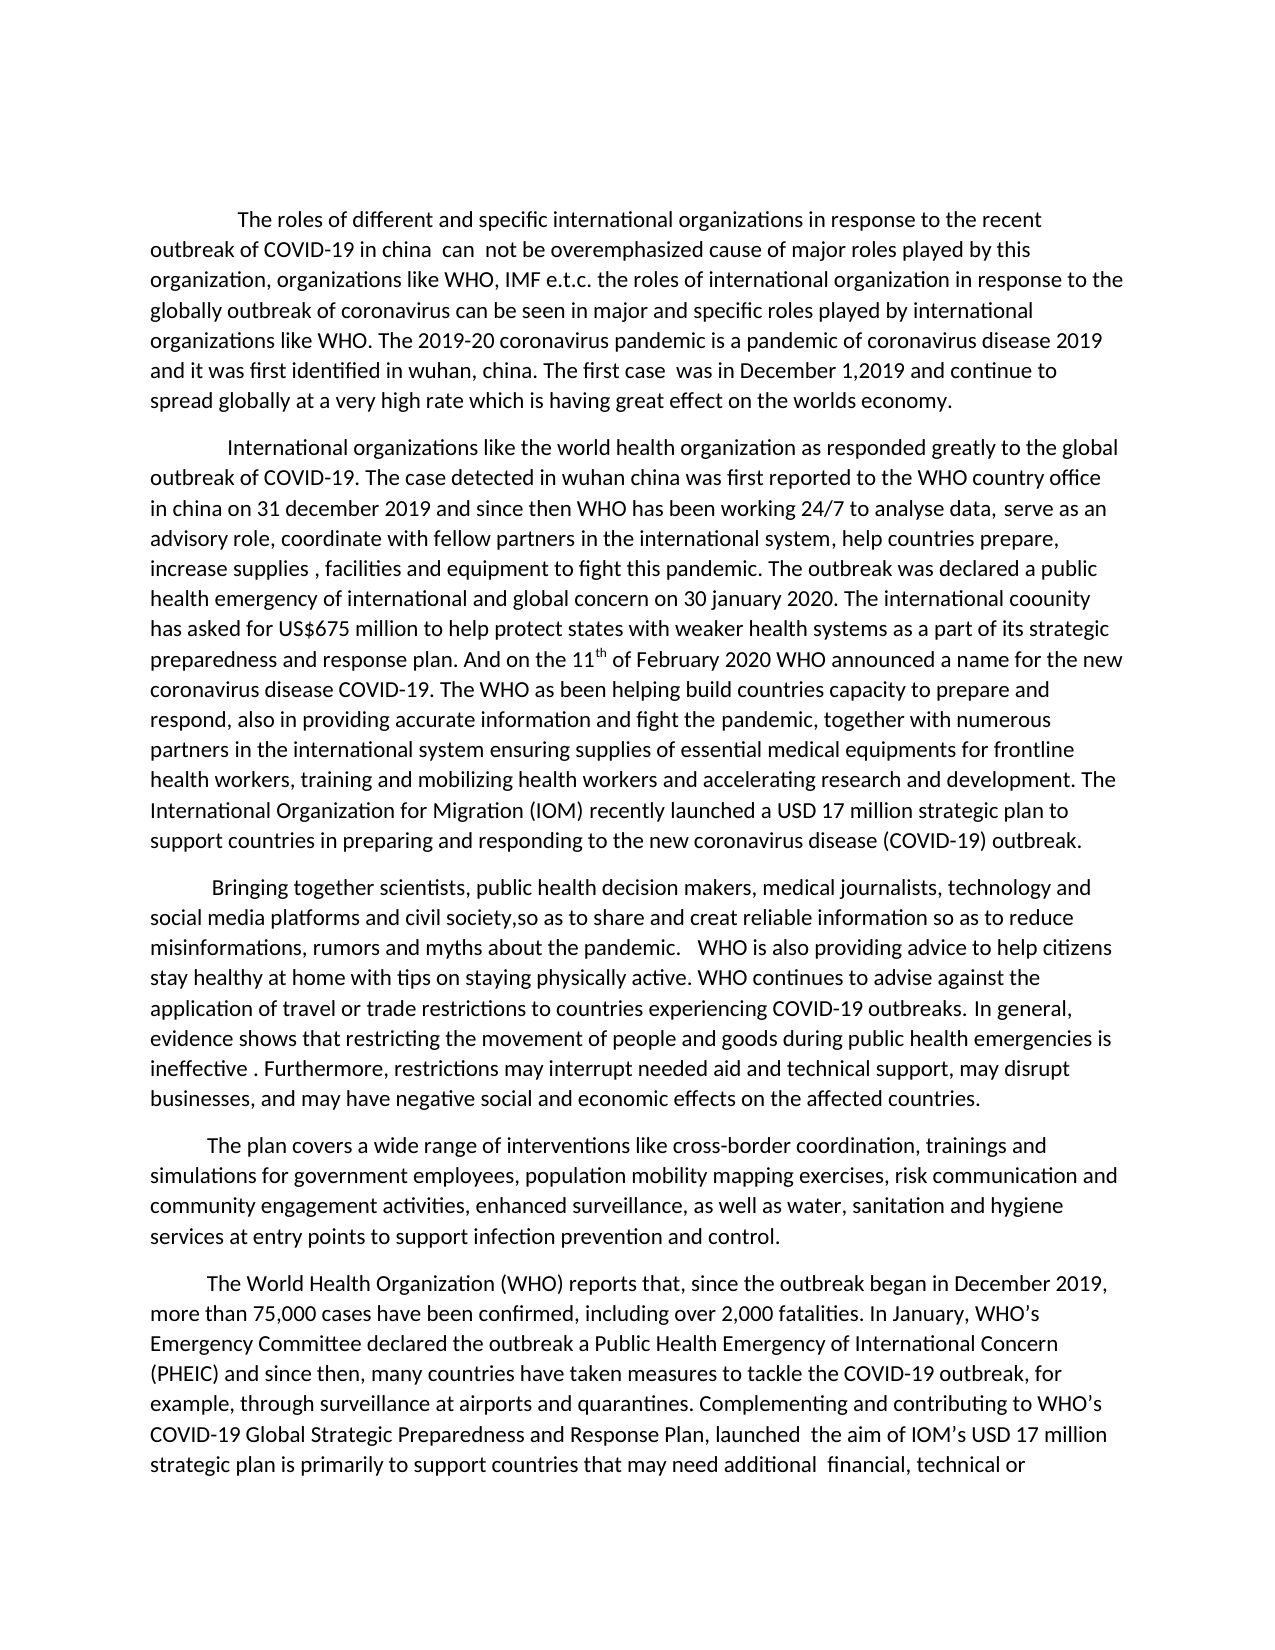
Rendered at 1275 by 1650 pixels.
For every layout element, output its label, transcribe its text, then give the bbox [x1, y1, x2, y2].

text The plan covers a wide range of interventions like cross-border coordination, trainings and simulations for government employees, population mobility mapping exercises, risk communication and community engagement activities, enhanced surveillance, as well as water, sanitation and hygiene services at entry points to support infection prevention and control. [150, 1131, 1125, 1250]
text The roles of different and specific international organizations in response to the recent outbreak of COVID-19 in china can not be overemphasized cause of major roles played by this organization, organizations like WHO, IMF e.t.c. the roles of international organization in response to the globally outbreak of coronavirus can be seen in major and specific roles played by international organizations like WHO. The 2019-20 coronavirus pandemic is a pandemic of coronavirus disease 2019 and it was first identified in wuhan, china. The first case was in December 1,2019 and continue to spread globally at a very high rate which is having great effect on the worlds economy. [150, 205, 1125, 414]
text International organizations like the world health organization as responded greatly to the global outbreak of COVID-19. The case detected in wuhan china was first reported to the WHO country office in china on 31 december 2019 and since then WHO has been working 24/7 to analyse data, serve as an advisory role, coordinate with fellow partners in the international system, help countries prepare, increase supplies , facilities and equipment to fight this pandemic. The outbreak was declared a public health emergency of international and global concern on 30 january 2020. The international coounity has asked for US$675 million to help protect states with weaker health systems as a part of its strategic preparedness and response plan. And on the 11th of February 2020 WHO announced a name for the new coronavirus disease COVID-19. The WHO as been helping build countries capacity to prepare and respond, also in providing accurate information and fight the pandemic, together with numerous partners in the international system ensuring supplies of essential medical equipments for frontline health workers, training and mobilizing health workers and accelerating research and development. The International Organization for Migration (IOM) recently launched a USD 17 million strategic plan to support countries in preparing and responding to the new coronavirus disease (COVID-19) outbreak. [150, 433, 1125, 854]
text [150, 1269, 1125, 1478]
text Bringing together scientists, public health decision makers, medical journalists, technology and social media platforms and civil society,so as to share and creat reliable information so as to reduce misinformations, rumors and myths about the pandemic. WHO is also providing advice to help citizens stay healthy at home with tips on staying physically active. WHO continues to advise against the application of travel or trade restrictions to countries experiencing COVID-19 outbreaks. In general, evidence shows that restricting the movement of people and goods during public health emergencies is ineffective . Furthermore, restrictions may interrupt needed aid and technical support, may disrupt businesses, and may have negative social and economic effects on the affected countries. [150, 873, 1125, 1112]
